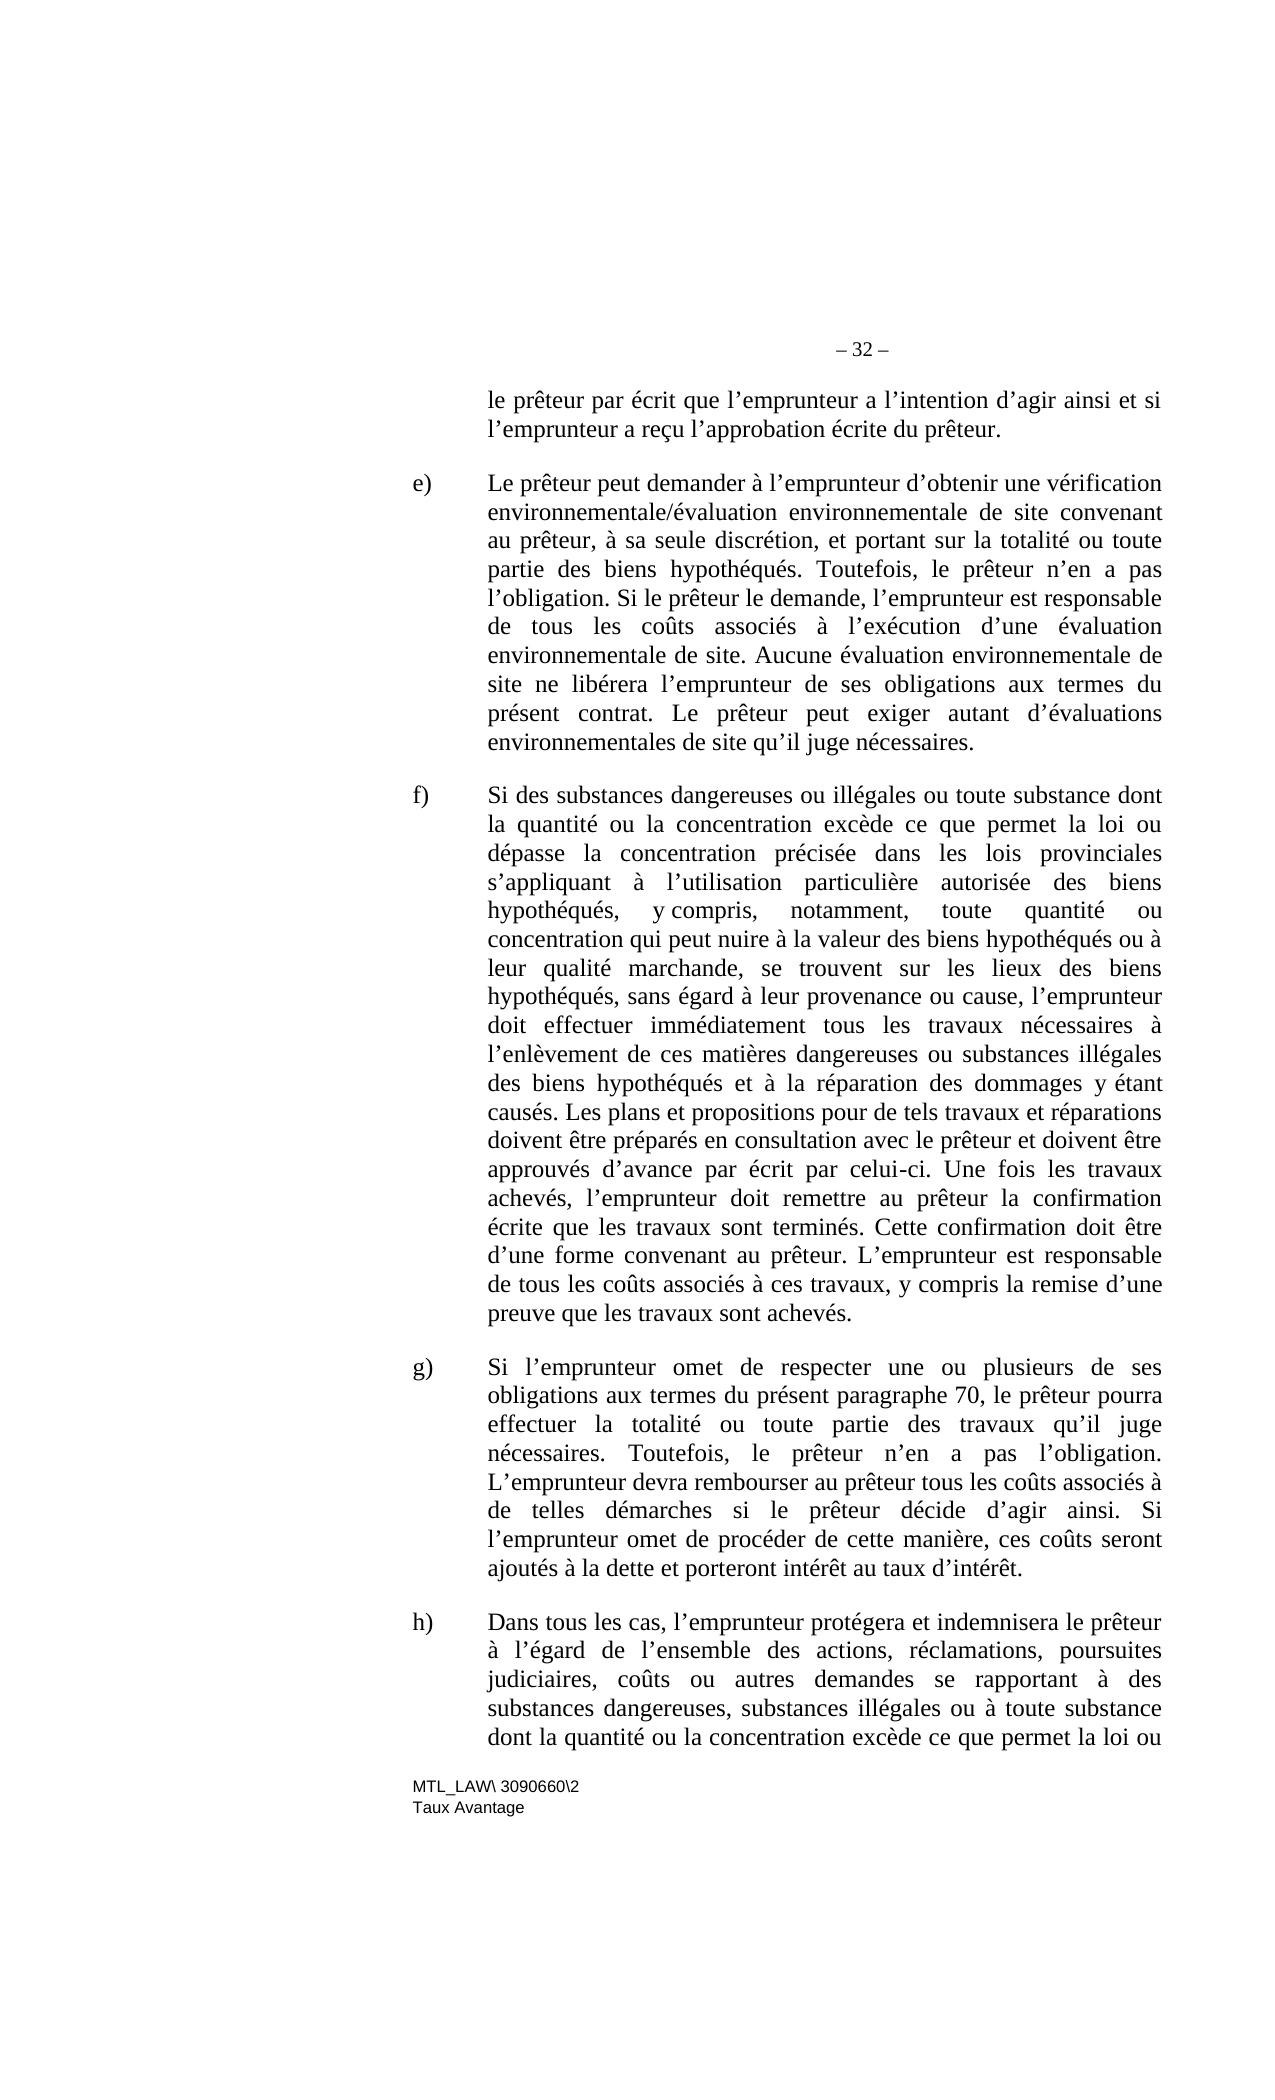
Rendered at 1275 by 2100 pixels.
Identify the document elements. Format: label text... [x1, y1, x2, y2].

subtitle Si l’emprunteur omet de respecter une ou plusieurs de ses obligations aux termes du présent paragraphe 70, le prêteur pourra effectuer la totalité ou toute partie des travaux qu’il juge nécessaires. Toutefois, le prêteur n’en a pas l’obligation. L’emprunteur devra rembourser au prêteur tous les coûts associés à de telles démarches si le prêteur décide d’agir ainsi. Si l’emprunteur omet de procéder de cette manière, ces coûts seront ajoutés à la dette et porteront intérêt au taux d’intérêt. [412, 1352, 1163, 1582]
subtitle Si des substances dangereuses ou illégales ou toute substance dont la quantité ou la concentration excède ce que permet la loi ou dépasse la concentration précisée dans les lois provinciales s’appliquant à l’utilisation particulière autorisée des biens hypothéqués, y compris, notamment, toute quantité ou concentration qui peut nuire à la valeur des biens hypothéqués ou à leur qualité marchande, se trouvent sur les lieux des biens hypothéqués, sans égard à leur provenance ou cause, l’emprunteur doit effectuer immédiatement tous les travaux nécessaires à l’enlèvement de ces matières dangereuses ou substances illégales des biens hypothéqués et à la réparation des dommages y étant causés. Les plans et propositions pour de tels travaux et réparations doivent être préparés en consultation avec le prêteur et doivent être approuvés d’avance par écrit par celui-ci. Une fois les travaux achevés, l’emprunteur doit remettre au prêteur la confirmation écrite que les travaux sont terminés. Cette confirmation doit être d’une forme convenant au prêteur. L’emprunteur est responsable de tous les coûts associés à ces travaux, y compris la remise d’une preuve que les travaux sont achevés. [412, 780, 1163, 1327]
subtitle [412, 385, 1163, 443]
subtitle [412, 1607, 1163, 1750]
subtitle Le prêteur peut demander à l’emprunteur d’obtenir une vérification environnementale/évaluation environnementale de site convenant au prêteur, à sa seule discrétion, et portant sur la totalité ou toute partie des biens hypothéqués. Toutefois, le prêteur n’en a pas l’obligation. Si le prêteur le demande, l’emprunteur est responsable de tous les coûts associés à l’exécution d’une évaluation environnementale de site. Aucune évaluation environnementale de site ne libérera l’emprunteur de ses obligations aux termes du présent contrat. Le prêteur peut exiger autant d’évaluations environnementales de site qu’il juge nécessaires. [412, 468, 1163, 755]
